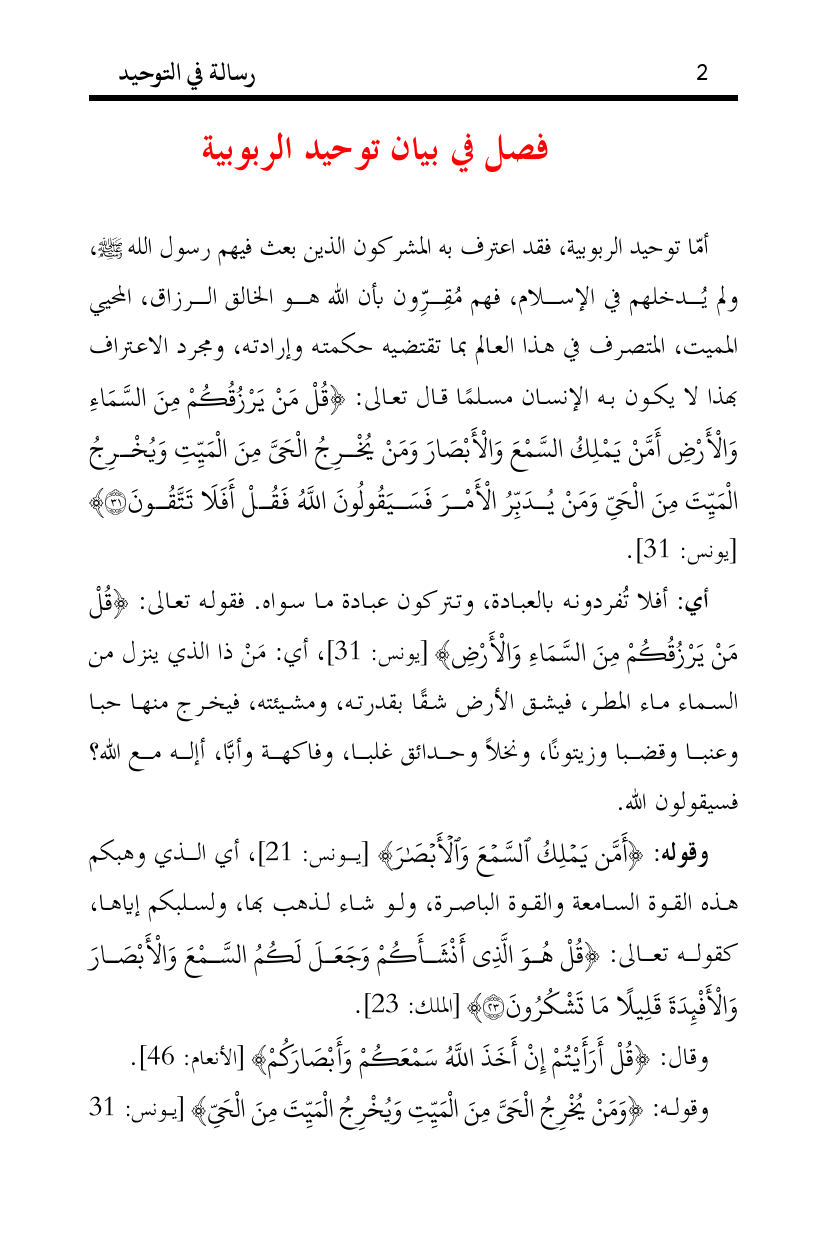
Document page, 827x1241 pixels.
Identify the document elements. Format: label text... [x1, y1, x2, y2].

text وقوله: ﴿أَمَّن يَمۡلِكُ ٱلسَّمۡعَ وَٱلۡأَبۡصَٰرَ﴾ [يونس: 21]، أي الذي وهبكم هذه القوة السامعة والقوة الباصرة، ولو شاء لذهب بها، ولسلبكم إياها، كقوله تعالى: ﴿قُلْ هُوَ الَّذِي أَنْشَأَكُمْ وَجَعَلَ لَكُمُ السَّمْعَ وَالْأَبْصَارَ وَالْأَفْئِدَةَ قَلِيلًا مَا تَشْكُرُونَ٢٣﴾ [الملك: 23]. [89, 828, 738, 1032]
text أي: أفلا تُفردونه بالعبادة، وتتركون عبادة ما سواه. فقوله تعالى: ﴿قُلْ مَنْ يَرْزُقُكُمْ مِنَ السَّمَاءِ وَالْأَرْضِ﴾ [يونس: 31]، أي: مَنْ ذا الذي ينزل من السماء ماء المطر، فيشق الأرض شقًا بقدرته، ومشيئته، فيخرج منها حبا وعنبا وقضبا وزيتونًا، ونخلاً وحدائق غلبا، وفاكهة وأبَّا، أإله مع الله؟ فسيقولون الله. [89, 576, 738, 828]
text فصل في بيان توحيد الربوبية [89, 115, 738, 186]
text وقال: ﴿قُلْ أَرَأَيْتُمْ إِنْ أَخَذَ اللَّهُ سَمْعَكُمْ وَأَبْصَارَكُمْ﴾ [الأنعام: 46]. [89, 1032, 738, 1083]
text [89, 1083, 738, 1135]
text أمّا توحيد الربوبية، فقد اعترف به المشركون الذين بعث فيهم رسول الله ج، ولم يُدخلهم في الإسلام، فهم مُقِرِّون بأن الله هو الخالق الرزاق، المحيي المميت، المتصرف في هذا العالم بما تقتضيه حكمته وإرادته، ومجرد الاعتراف بهذا لا يكون به الإنسان مسلمًا قال تعالى: ﴿قُلْ مَنْ يَرْزُقُكُمْ مِنَ السَّمَاءِ وَالْأَرْضِ أَمَّنْ يَمْلِكُ السَّمْعَ وَالْأَبْصَارَ وَمَنْ يُخْرِجُ الْحَيَّ مِنَ الْمَيِّتِ وَيُخْرِجُ الْمَيِّتَ مِنَ الْحَيِّ وَمَنْ يُدَبِّرُ الْأَمْرَ فَسَيَقُولُونَ اللَّهُ فَقُلْ أَفَلَا تَتَّقُونَ٣١﴾ [يونس: 31]. [89, 223, 738, 576]
